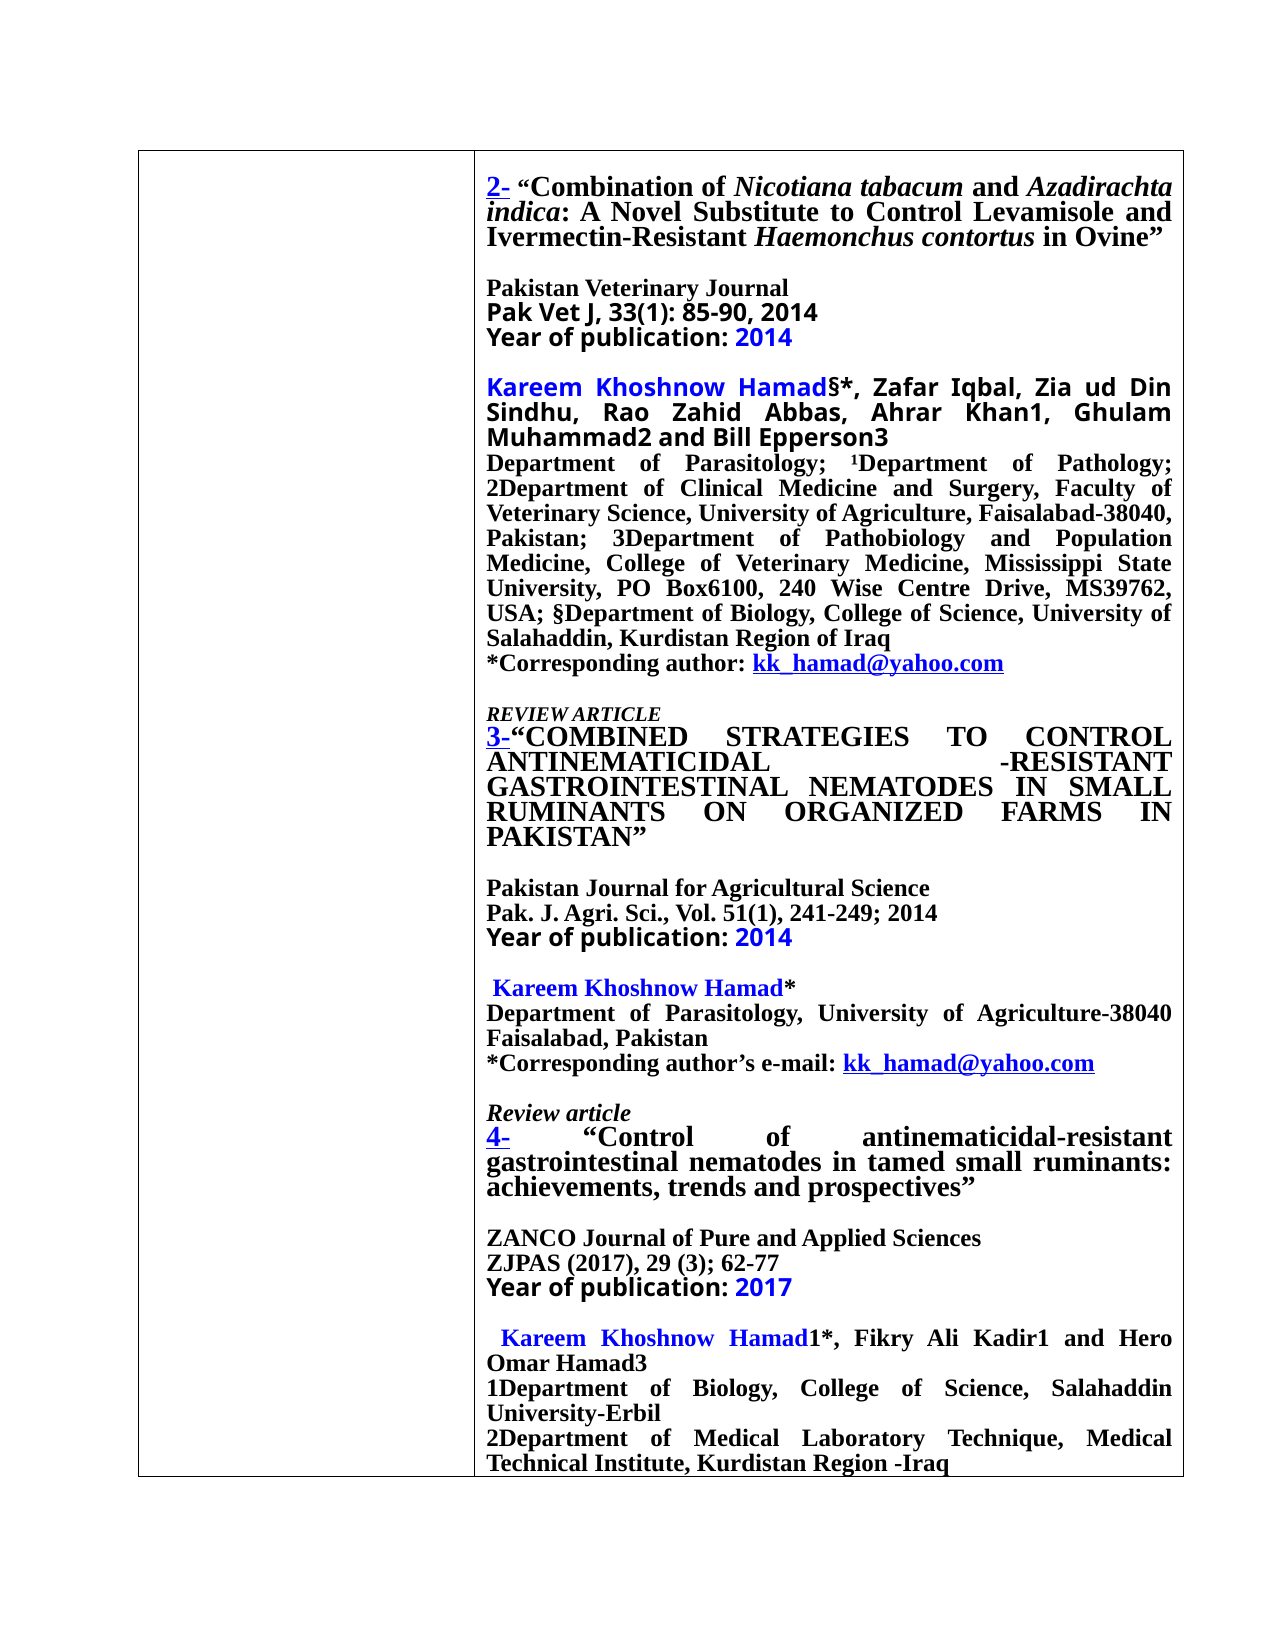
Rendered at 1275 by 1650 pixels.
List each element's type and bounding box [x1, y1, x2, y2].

table_cell [475, 151, 1183, 1476]
table_cell [139, 151, 474, 1476]
